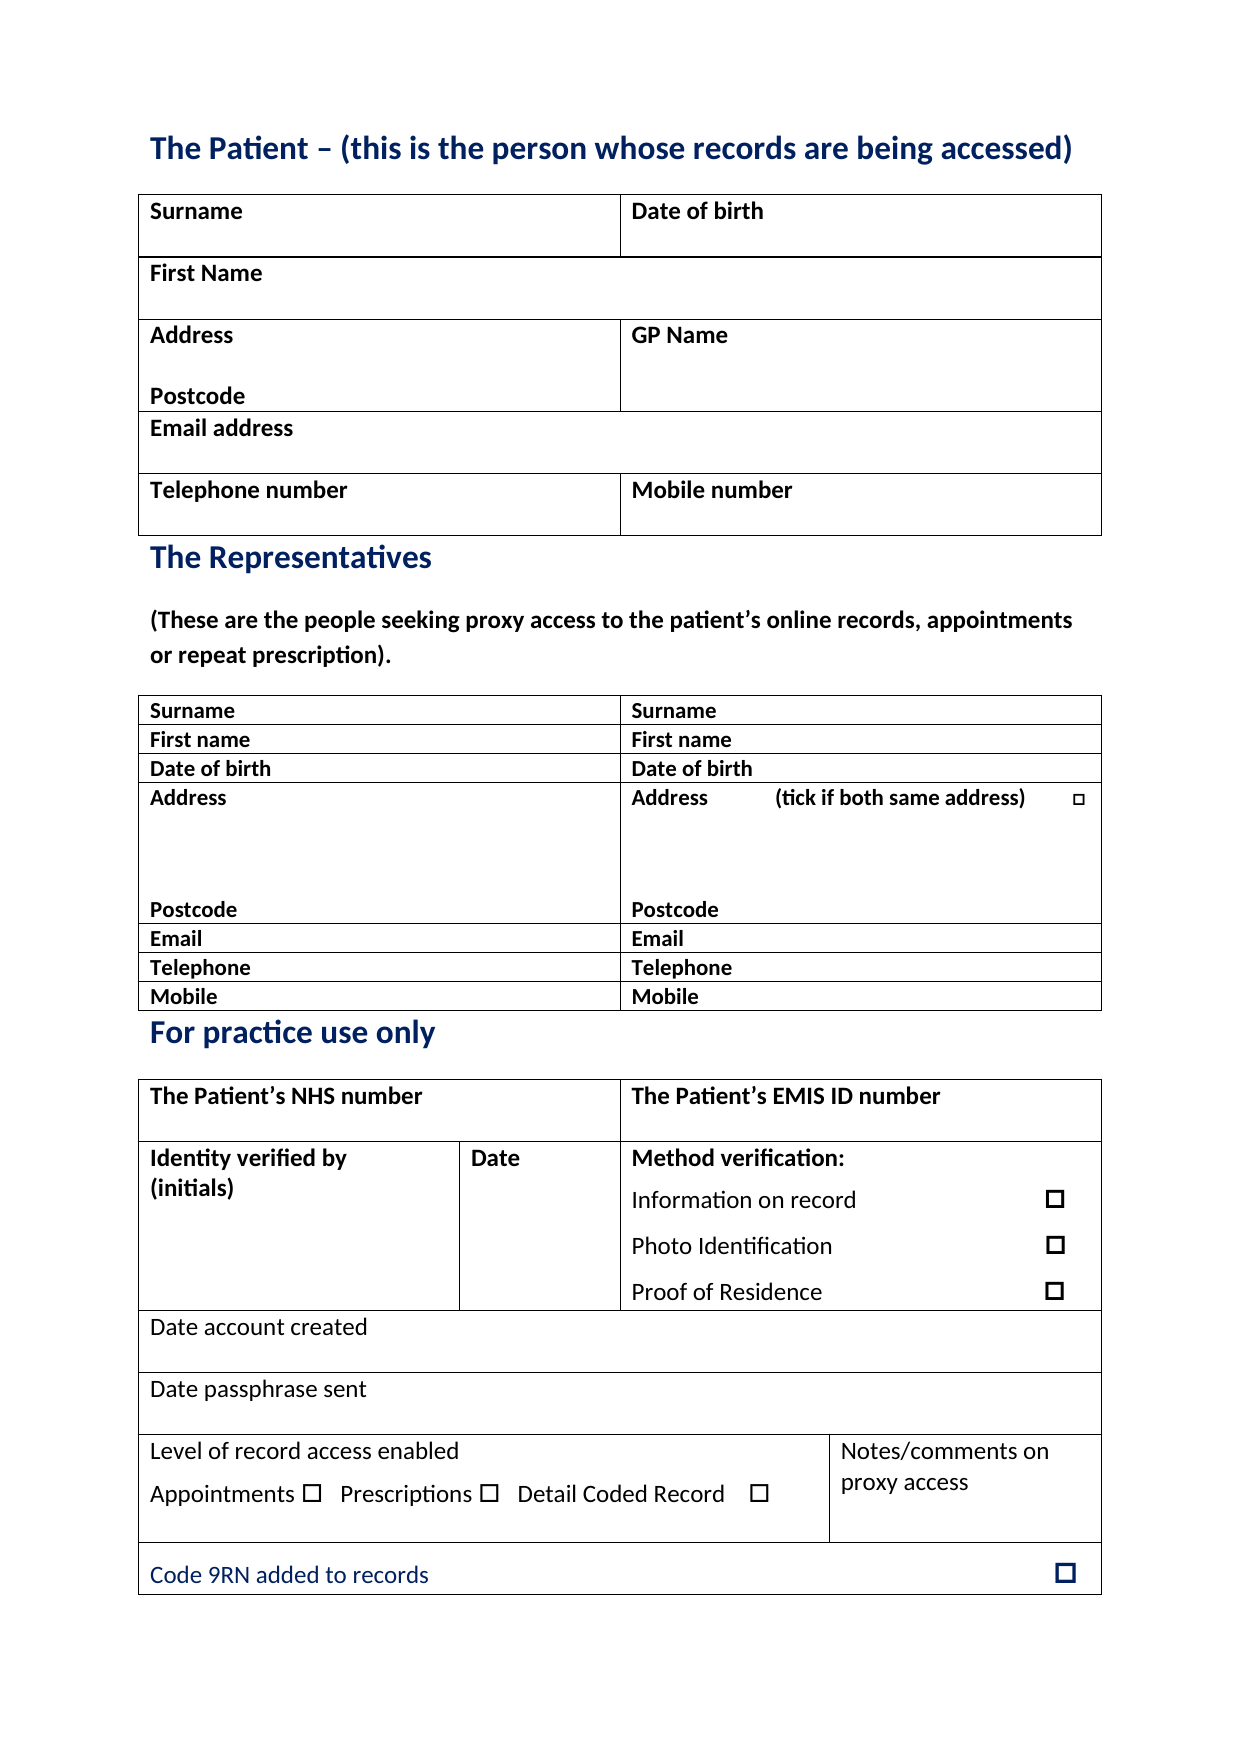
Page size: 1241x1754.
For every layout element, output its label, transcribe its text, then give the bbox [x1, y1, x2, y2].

table_header Surname [139, 195, 620, 256]
table_cell Date account created [139, 1311, 1101, 1372]
table_cell Level of record access enabled Appointments □ Prescriptions □ Detail Coded Record □ [139, 1435, 829, 1542]
table_cell Date [460, 1142, 620, 1310]
table_cell Date passphrase sent [139, 1373, 1101, 1434]
text For practice use only [150, 1011, 1090, 1052]
table_cell Telephone [621, 953, 1101, 981]
table_cell Mobile [621, 982, 1101, 1010]
table_cell First name [139, 725, 620, 753]
table_cell Method verification: Information on record □ Photo Identification □ Proof of Residence □ [621, 1142, 1101, 1310]
table_cell Address Postcode [139, 783, 620, 923]
table_cell Date of birth [621, 754, 1101, 782]
table_cell Date of birth [139, 754, 620, 782]
table_cell Mobile [139, 982, 620, 1010]
table_cell First Name [139, 258, 1101, 318]
table_cell Mobile number [621, 474, 1101, 535]
table_cell Identity verified by (initials) [139, 1142, 459, 1310]
table_header The Patient’s NHS number [139, 1080, 620, 1141]
table_cell Telephone [139, 953, 620, 981]
table_cell Email address [139, 412, 1101, 473]
table_cell GP Name [621, 320, 1101, 411]
table_cell Address Postcode [139, 320, 620, 411]
table_cell Code 9RN added to records □ [139, 1543, 1101, 1594]
table_header Surname [621, 696, 1101, 724]
table_header Surname [139, 696, 620, 724]
table_header The Patient’s EMIS ID number [621, 1080, 1101, 1141]
text The Representatives [150, 536, 1090, 577]
text The Patient – (this is the person whose records are being accessed) [150, 127, 1090, 167]
text (These are the people seeking proxy access to the patient’s online records, appointments or repeat prescription). [150, 604, 1090, 669]
table_cell Notes/comments on proxy access [830, 1435, 1101, 1542]
table_cell Telephone number [139, 474, 620, 535]
table_cell Address (tick if both same address) □ Postcode [621, 783, 1101, 923]
table_cell First name [621, 725, 1101, 753]
table_header Date of birth [621, 195, 1101, 256]
table_cell Email [139, 924, 620, 952]
table_cell Email [621, 924, 1101, 952]
